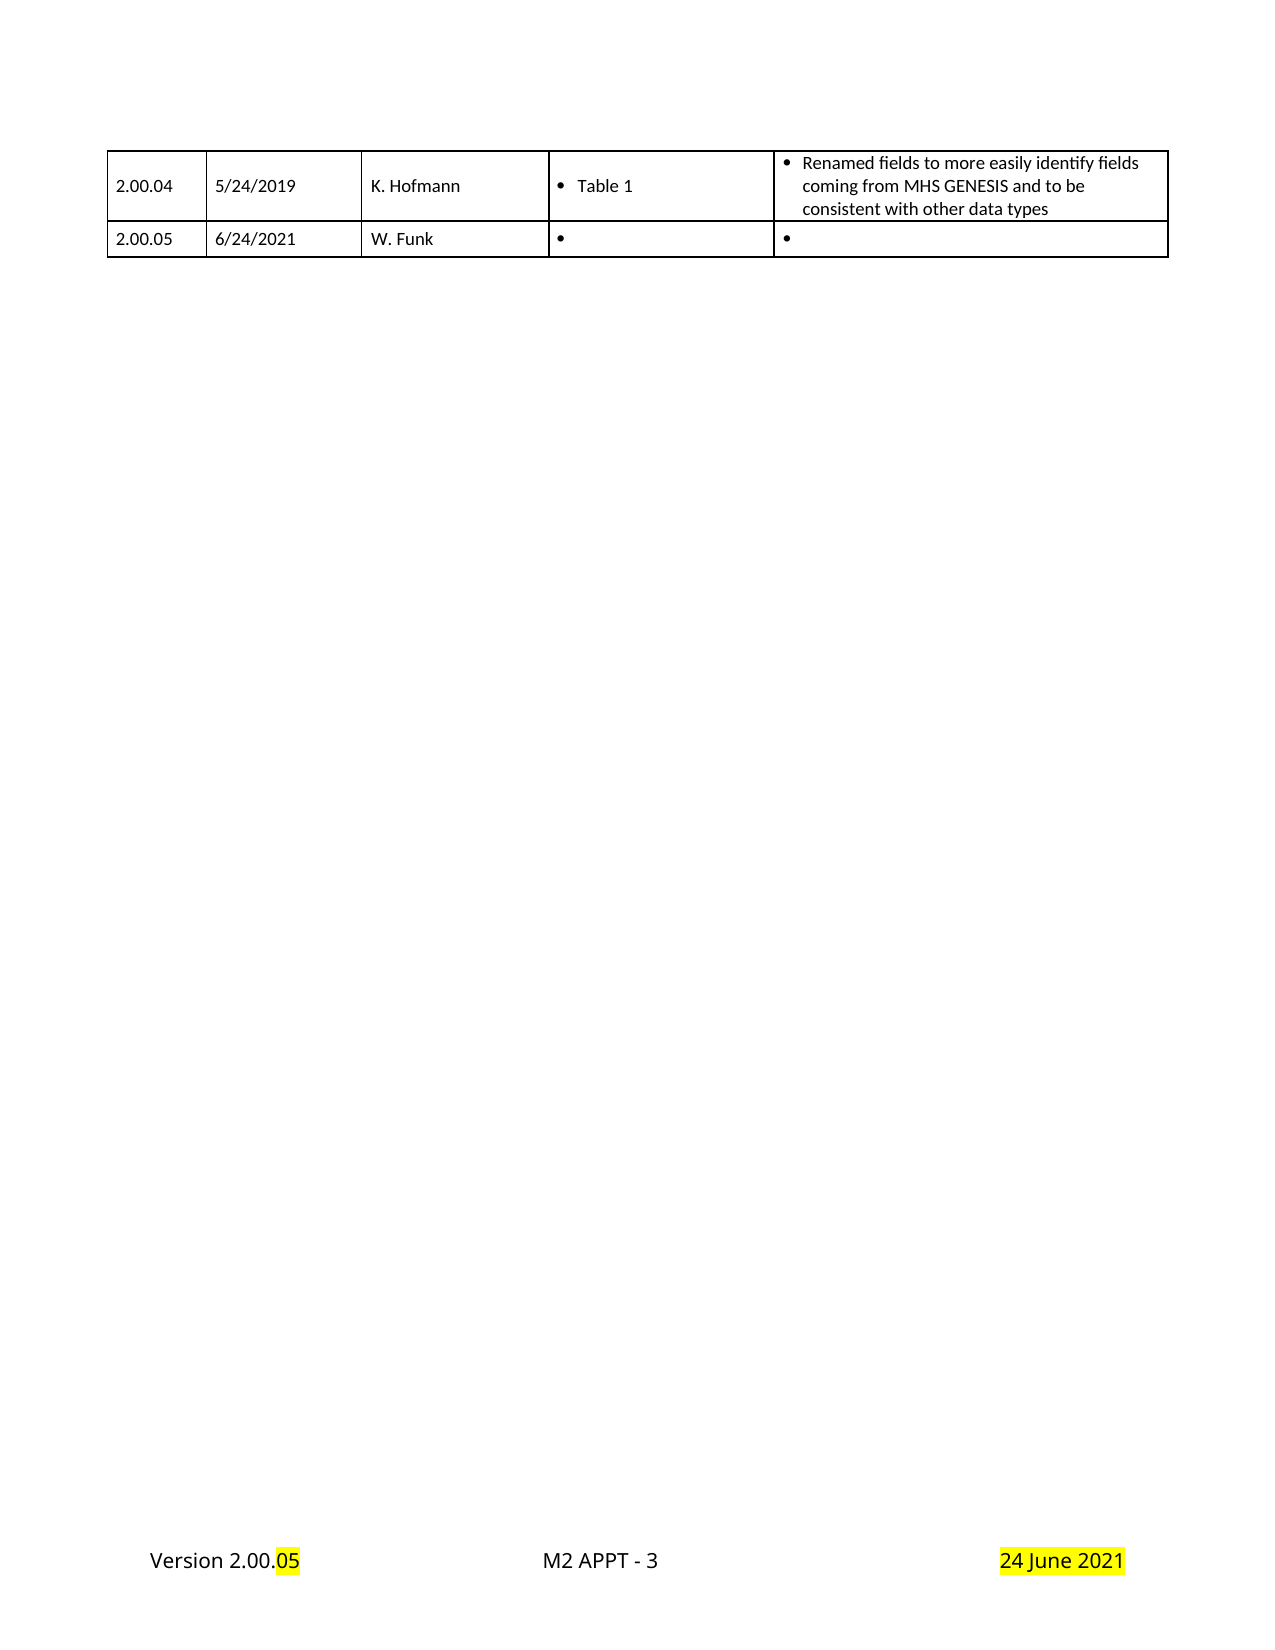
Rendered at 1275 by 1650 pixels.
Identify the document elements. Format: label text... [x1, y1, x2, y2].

table_cell Renamed fields to more easily identify fields coming from MHS GENESIS and to be consistent with other data types [775, 152, 1167, 220]
table_cell [775, 222, 1167, 256]
table_cell 2.00.04 [108, 152, 206, 220]
table_cell 5/24/2019 [207, 152, 361, 220]
table_cell K. Hofmann [362, 152, 548, 220]
table_cell 6/24/2021 [207, 222, 361, 256]
table_cell 2.00.05 [108, 222, 206, 256]
table_cell W. Funk [362, 222, 548, 256]
table_cell Table 1 [550, 152, 773, 220]
table_cell [550, 222, 773, 256]
